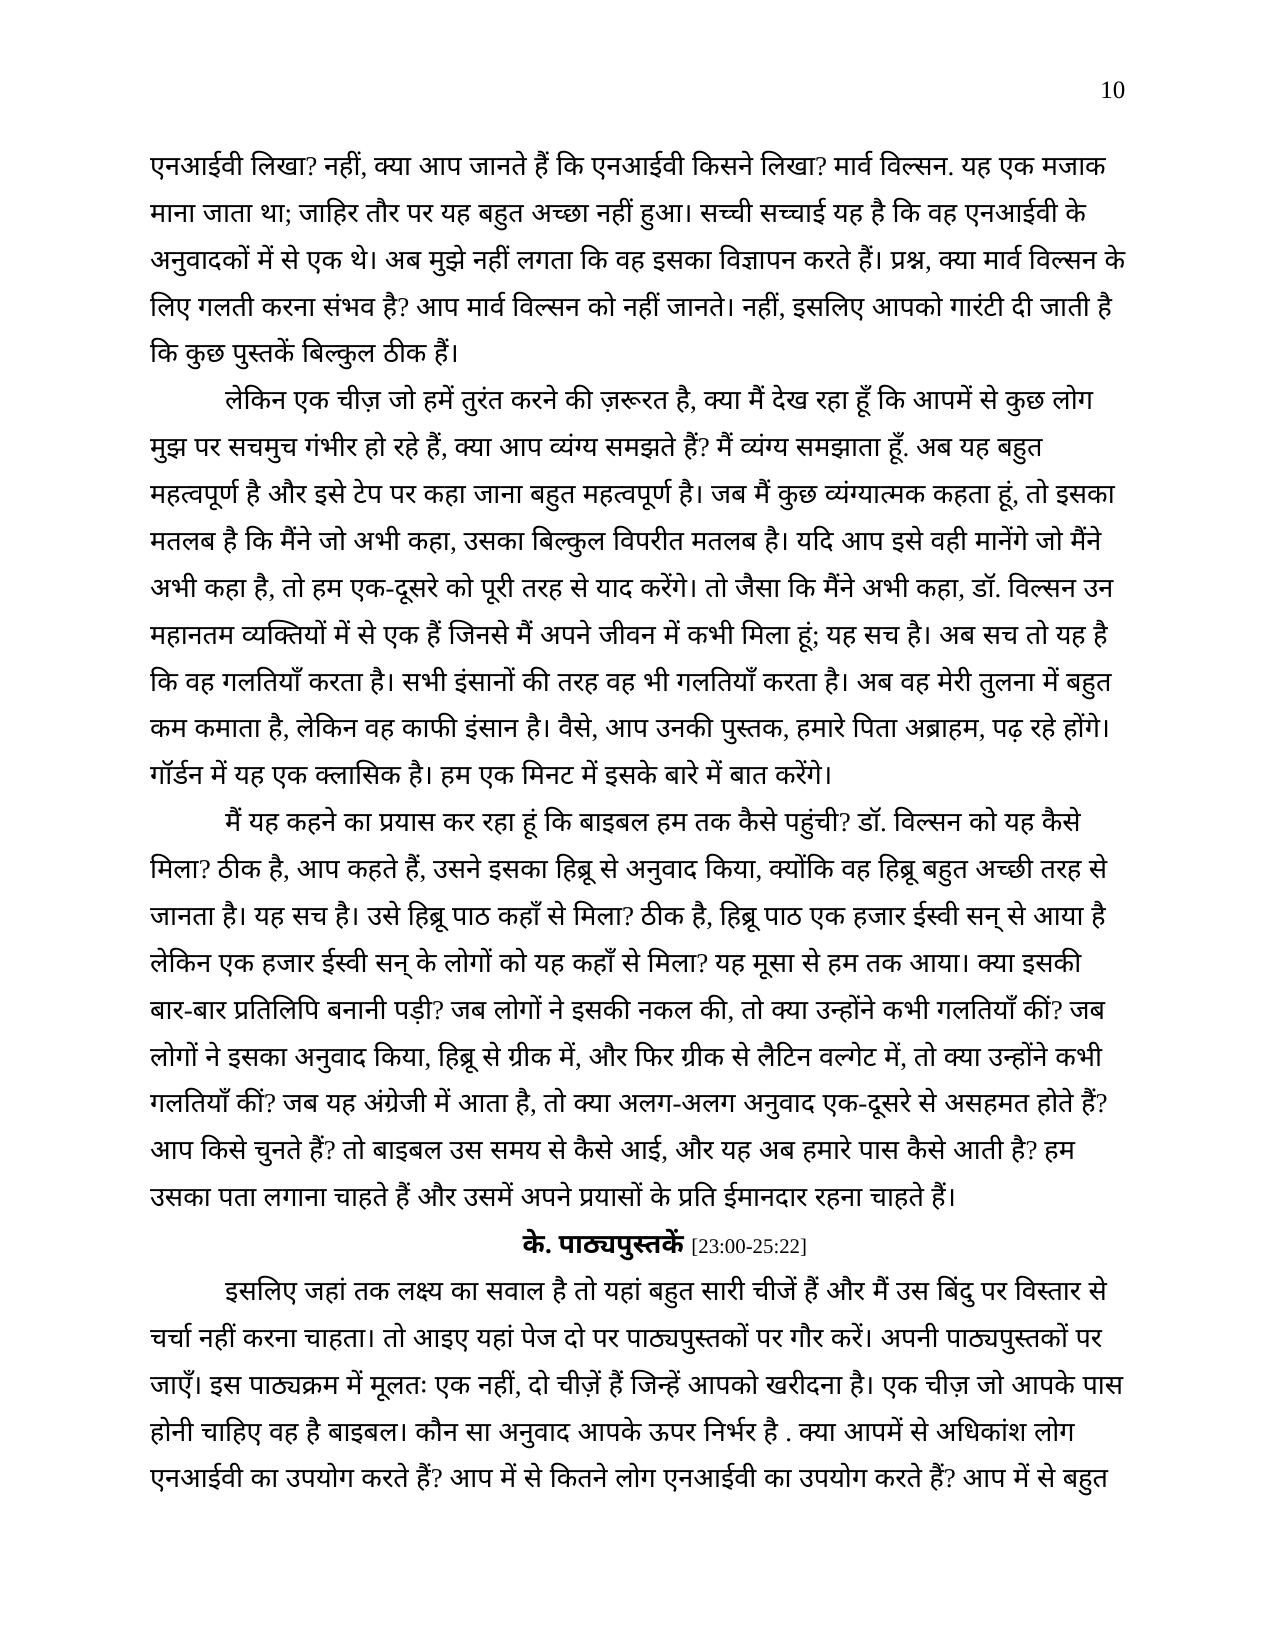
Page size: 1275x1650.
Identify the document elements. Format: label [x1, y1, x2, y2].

text [150, 150, 1125, 1212]
text [150, 1228, 1125, 1494]
